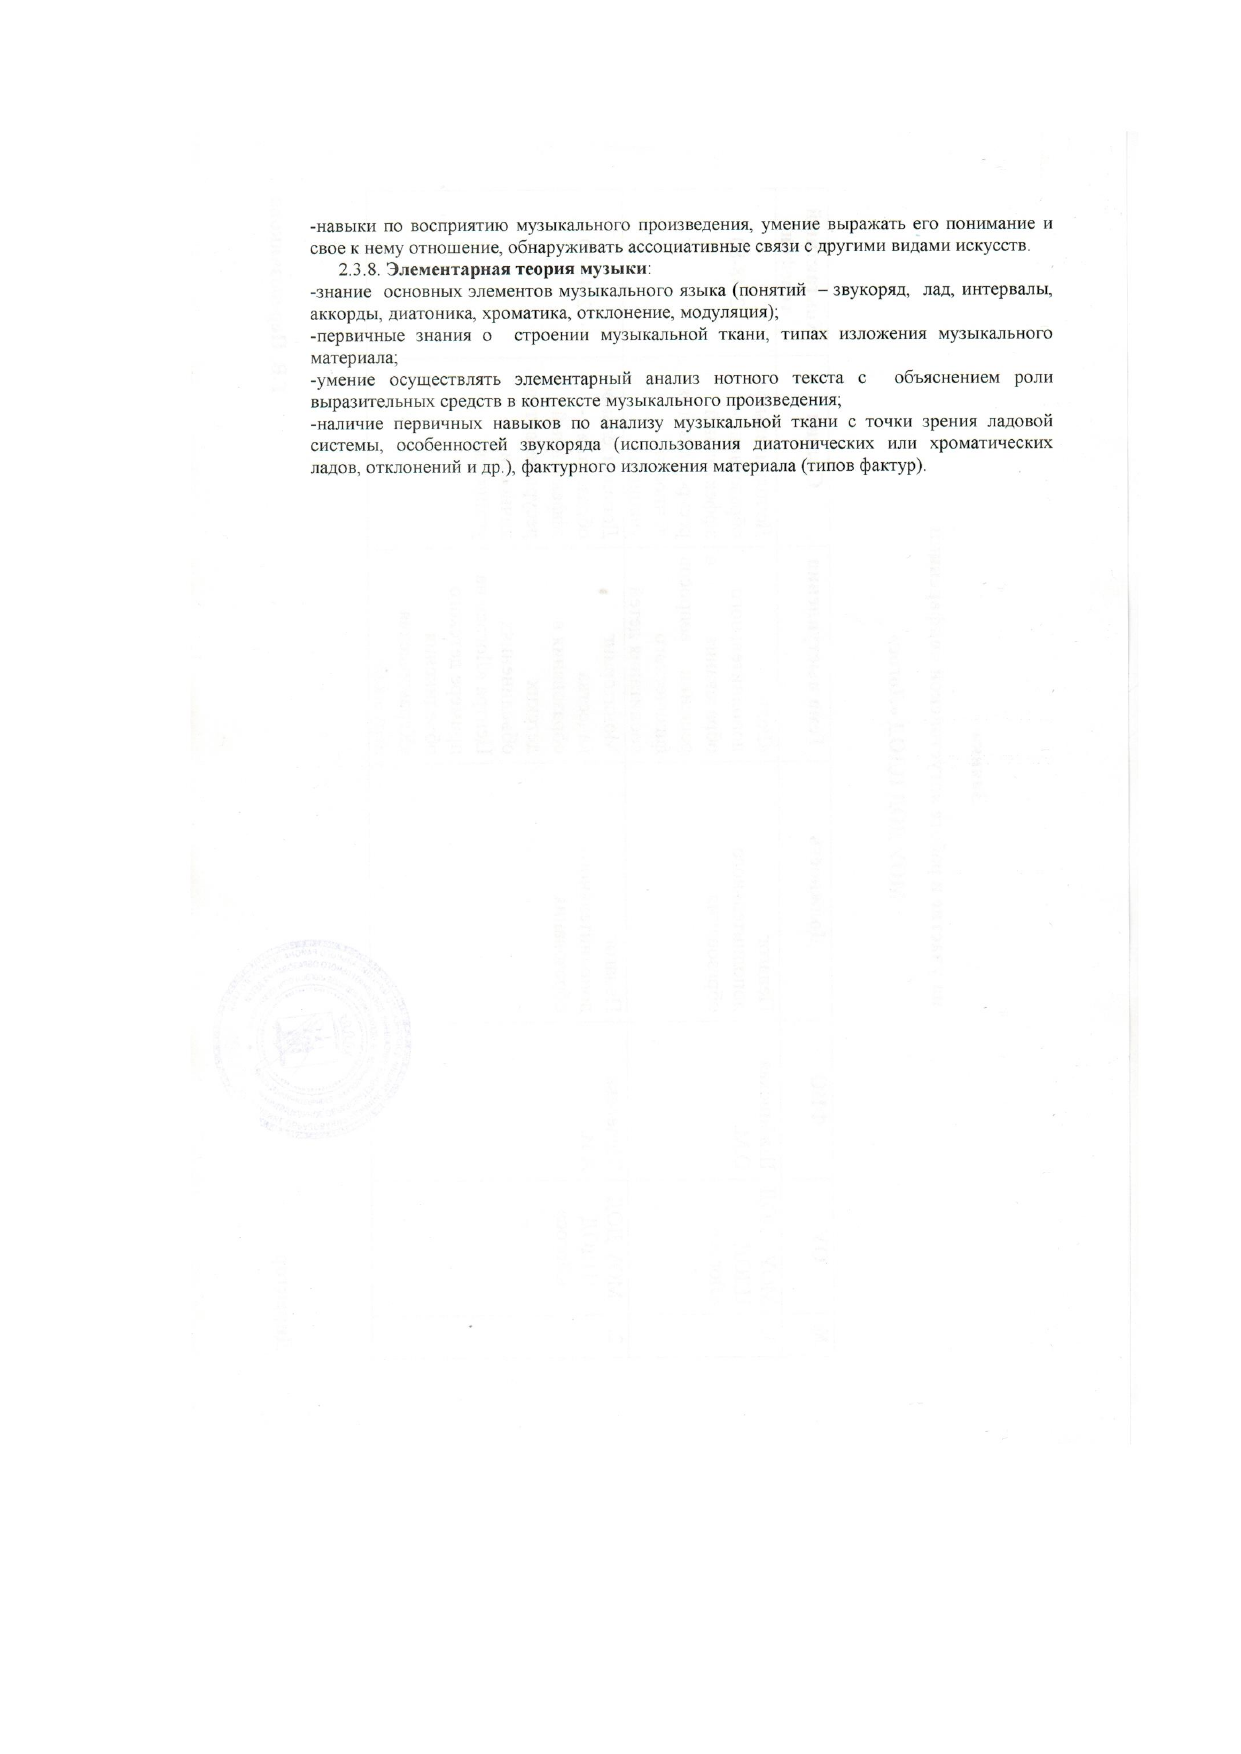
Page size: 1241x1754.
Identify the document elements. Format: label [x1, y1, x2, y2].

picture [177, 118, 1152, 1458]
